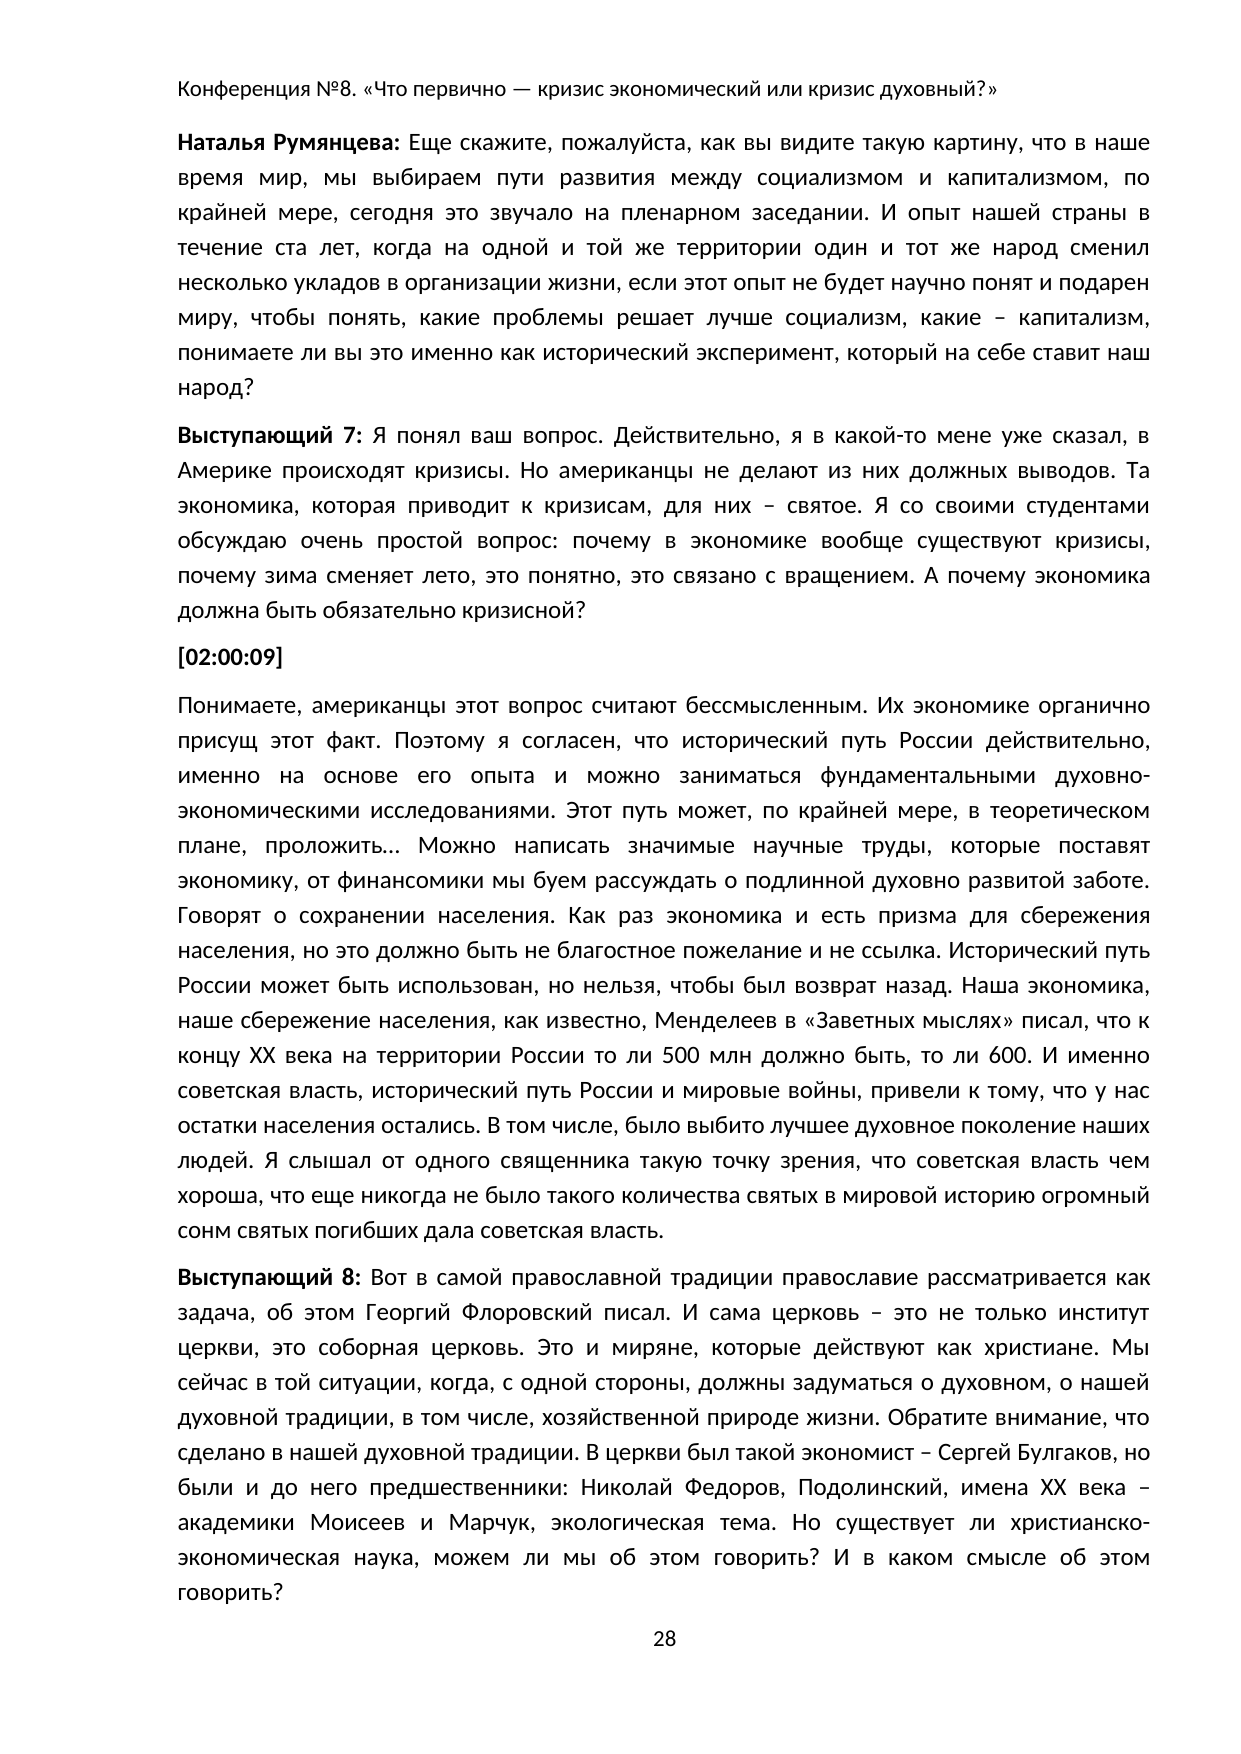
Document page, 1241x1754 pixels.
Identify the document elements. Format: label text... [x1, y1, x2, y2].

text Выступающий 7: Я понял ваш вопрос. Действительно, я в какой-то мене уже сказал, в Америке происходят кризисы. Но американцы не делают из них должных выводов. Та экономика, которая приводит к кризисам, для них – святое. Я со своими студентами обсуждаю очень простой вопрос: почему в экономике вообще существуют кризисы, почему зима сменяет лето, это понятно, это связано с вращением. А почему экономика должна быть обязательно кризисной? [177, 419, 1152, 624]
text Понимаете, американцы этот вопрос считают бессмысленным. Их экономике органично присущ этот факт. Поэтому я согласен, что исторический путь России действительно, именно на основе его опыта и можно заниматься фундаментальными духовно-экономическими исследованиями. Этот путь может, по крайней мере, в теоретическом плане, проложить… Можно написать значимые научные труды, которые поставят экономику, от финансомики мы буем рассуждать о подлинной духовно развитой заботе. Говорят о сохранении населения. Как раз экономика и есть призма для сбережения населения, но это должно быть не благостное пожелание и не ссылка. Исторический путь России может быть использован, но нельзя, чтобы был возврат назад. Наша экономика, наше сбережение населения, как известно, Менделеев в «Заветных мыслях» писал, что к концу ХХ века на территории России то ли 500 млн должно быть, то ли 600. И именно советская власть, исторический путь России и мировые войны, привели к тому, что у нас остатки населения остались. В том числе, было выбито лучшее духовное поколение наших людей. Я слышал от одного священника такую точку зрения, что советская власть чем хороша, что еще никогда не было такого количества святых в мировой историю огромный сонм святых погибших дала советская власть. [177, 689, 1152, 1244]
text Наталья Румянцева: Еще скажите, пожалуйста, как вы видите такую картину, что в наше время мир, мы выбираем пути развития между социализмом и капитализмом, по крайней мере, сегодня это звучало на пленарном заседании. И опыт нашей страны в течение ста лет, когда на одной и той же территории один и тот же народ сменил несколько укладов в организации жизни, если этот опыт не будет научно понят и подарен миру, чтобы понять, какие проблемы решает лучше социализм, какие – капитализм, понимаете ли вы это именно как исторический эксперимент, который на себе ставит наш народ? [177, 126, 1152, 402]
text Выступающий 8: Вот в самой православной традиции православие рассматривается как задача, об этом Георгий Флоровский писал. И сама церковь – это не только институт церкви, это соборная церковь. Это и миряне, которые действуют как христиане. Мы сейчас в той ситуации, когда, с одной стороны, должны задуматься о духовном, о нашей духовной традиции, в том числе, хозяйственной природе жизни. Обратите внимание, что сделано в нашей духовной традиции. В церкви был такой экономист – Сергей Булгаков, но были и до него предшественники: Николай Федоров, Подолинский, имена ХХ века – академики Моисеев и Марчук, экологическая тема. Но существует ли христианско-экономическая наука, можем ли мы об этом говорить? И в каком смысле об этом говорить? [177, 1261, 1152, 1607]
text [02:00:09] [177, 641, 1152, 672]
